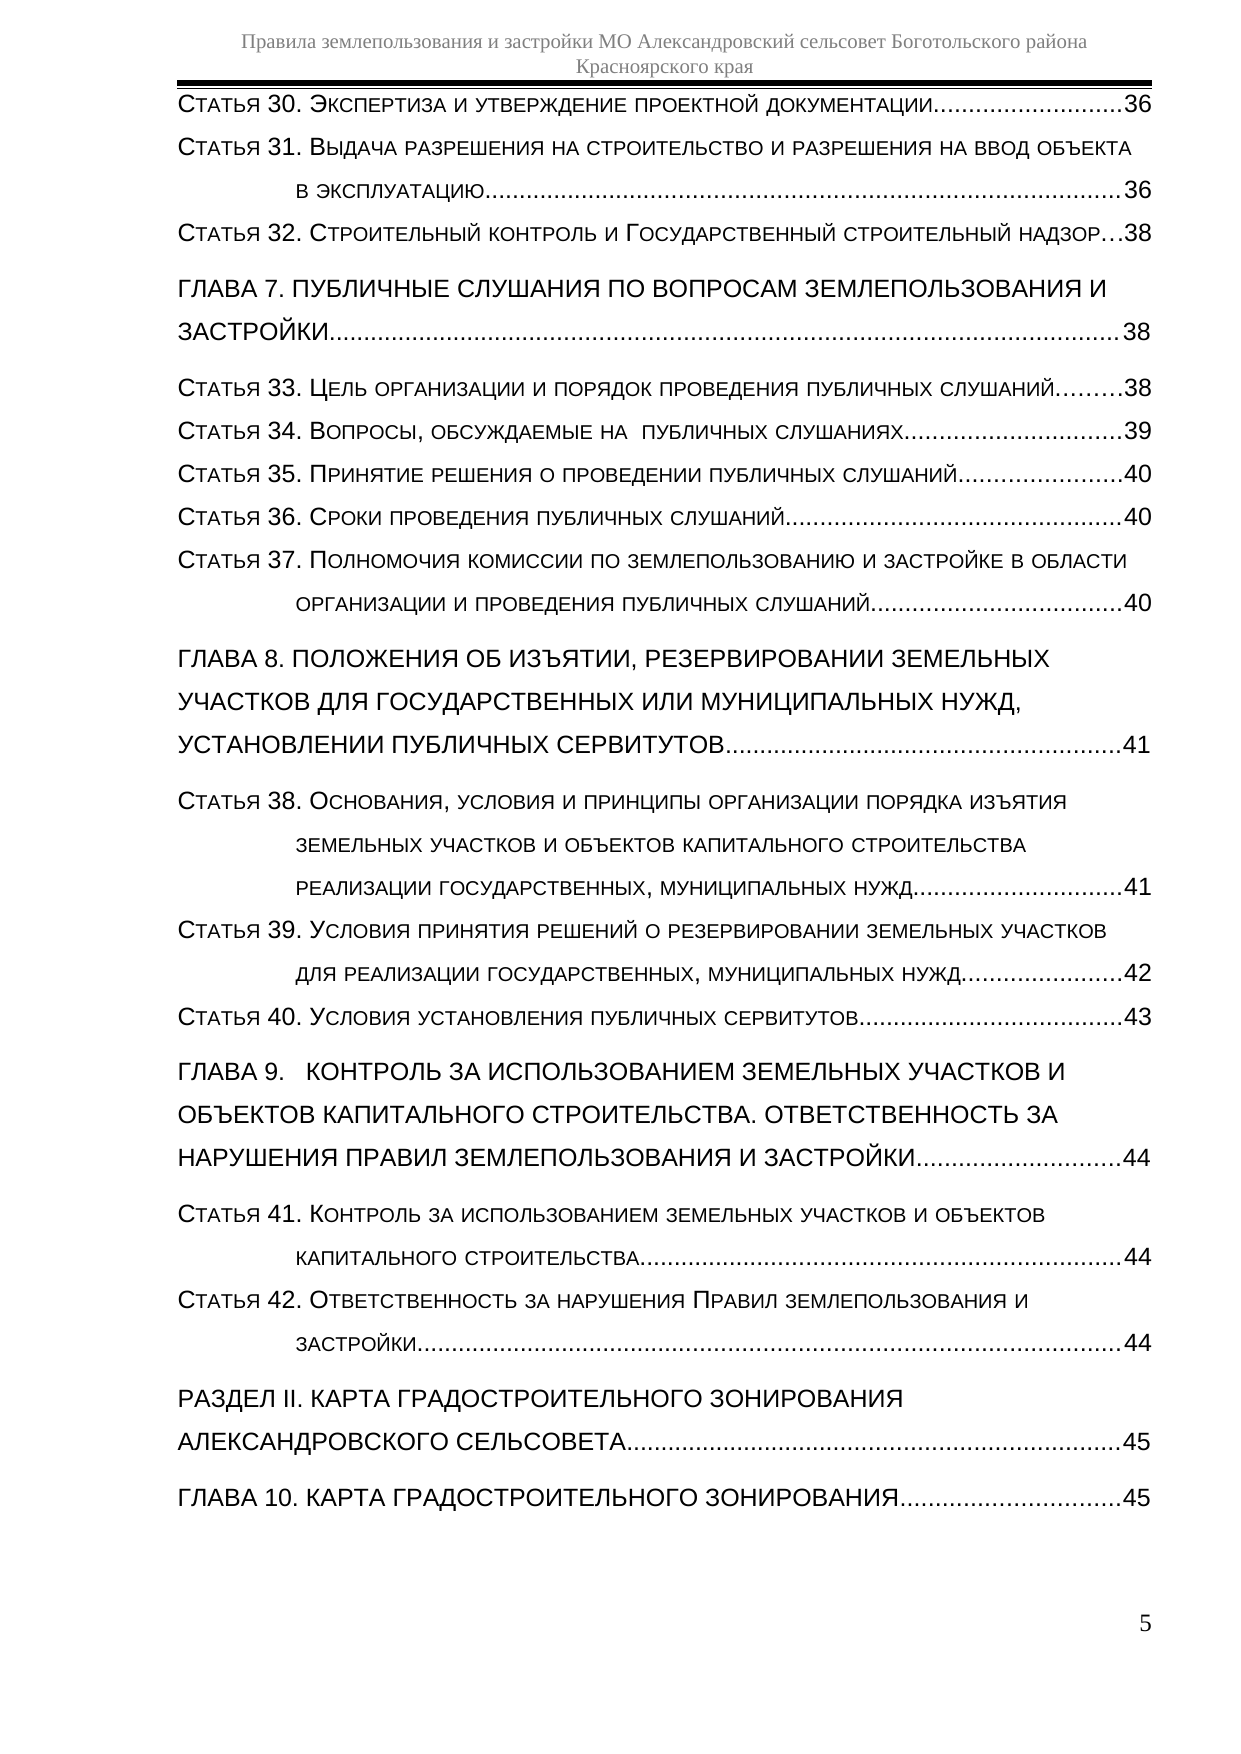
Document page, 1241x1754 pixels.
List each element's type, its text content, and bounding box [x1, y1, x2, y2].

text Статья 34. Вопросы, обсуждаемые на публичных слушаниях 39 [177, 416, 1152, 445]
text Статья 35. Принятие решения о проведении публичных слушаний 40 [177, 459, 1152, 488]
text Статья 36. Сроки проведения публичных слушаний 40 [177, 502, 1152, 531]
text Статья 42. Ответственность за нарушения Правил землепользования и застройки 44 [177, 1285, 1152, 1357]
text Статья 33. Цель организации и порядок проведения публичных слушаний 38 [177, 373, 1152, 402]
text Статья 38. Основания, условия и принципы организации порядка изъятия земельных участков и объектов капитального строительства реализации государственных, муниципальных нужд 41 [177, 786, 1152, 901]
text Статья 31. Выдача разрешения на строительство и разрешения на ввод объекта в эксплуатацию 36 [177, 132, 1152, 204]
text Статья 39. Условия принятия решений о резервировании земельных участков для реализации государственных, муниципальных нужд 42 [177, 915, 1152, 987]
text Статья 32. Строительный контроль и Государственный строительный надзор 38 [177, 218, 1152, 247]
text РАЗДЕЛ II. КАРТА ГРАДОСТРОИТЕЛЬНОГО ЗОНИРОВАНИЯ АЛЕКСАНДРОВСКОГО СЕЛЬСОВЕТА 45 [177, 1384, 1152, 1456]
text Статья 40. Условия установления публичных сервитутов 43 [177, 1002, 1152, 1030]
text Глава 8. Положения об изъятии, резервировании земельных участков для государственных или муниципальных нужд, установлении публичных сервитутов 41 [177, 644, 1152, 759]
text Статья 30. Экспертиза и утверждение проектной документации 36 [177, 89, 1152, 118]
text Статья 37. Полномочия комиссии по землепользованию и застройке в области организации и проведения публичных слушаний 40 [177, 545, 1152, 617]
text Статья 41. Контроль за использованием земельных участков и объектов капитального строительства 44 [177, 1199, 1152, 1271]
text ГЛАВА 9. КОНТРОЛЬ ЗА ИСПОЛЬЗОВАНИЕМ ЗЕМЕЛЬНЫХ УЧАСТКОВ И ОБЪЕКТОВ КАПИТАЛЬНОГО СТРОИТЕЛЬСТВА. ОТВЕТСТВЕННОСТЬ ЗА НАРУШЕНИЯ ПРАВИЛ ЗЕМЛЕПОЛЬЗОВАНИЯ И ЗАСТРОЙКИ 44 [177, 1057, 1152, 1172]
text Глава 7. ПУБЛИЧНЫЕ СЛУШАНИЯ ПО ВОПРОСАМ ЗЕМЛЕПОЛЬЗОВАНИЯ И ЗАСТРОЙКИ 38 [177, 274, 1152, 346]
text Глава 10. КАРТА ГРАДОСТРОИТЕЛЬНОГО ЗОНИРОВАНИЯ 45 [177, 1483, 1152, 1512]
